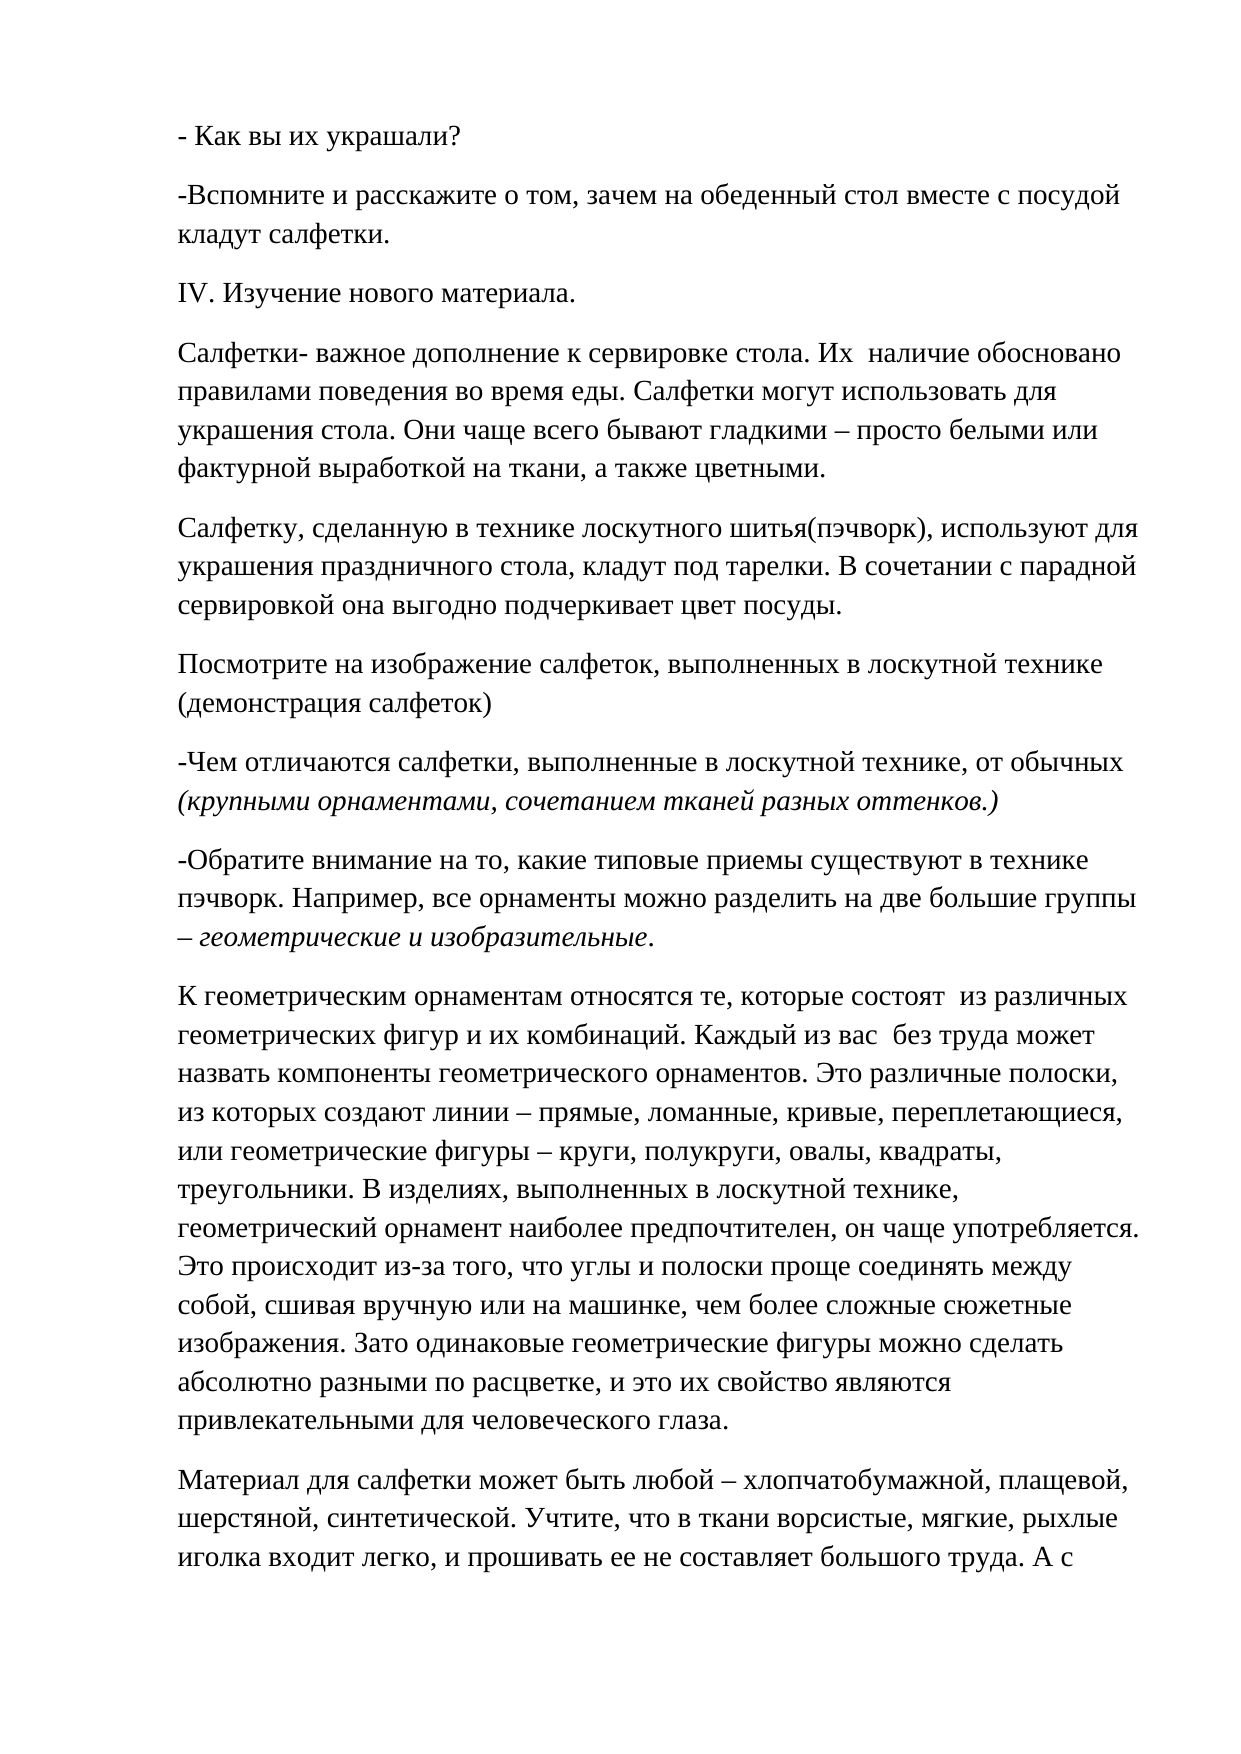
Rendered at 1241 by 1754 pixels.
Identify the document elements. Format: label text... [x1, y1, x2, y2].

text -Вспомните и расскажите о том, зачем на обеденный стол вместе с посудой кладут салфетки. [177, 177, 1152, 249]
text К геометрическим орнаментам относятся те, которые состоят из различных геометрических фигур и их комбинаций. Каждый из вас без труда может назвать компоненты геометрического орнаментов. Это различные полоски, из которых создают линии – прямые, ломанные, кривые, переплетающиеся, или геометрические фигуры – круги, полукруги, овалы, квадраты, треугольники. В изделиях, выполненных в лоскутной технике, геометрический орнамент наиболее предпочтителен, он чаще употребляется. Это происходит из-за того, что углы и полоски проще соединять между собой, сшивая вручную или на машинке, чем более сложные сюжетные изображения. Зато одинаковые геометрические фигуры можно сделать абсолютно разными по расцветке, и это их свойство являются привлекательными для человеческого глаза. [177, 978, 1152, 1436]
text Салфетку, сделанную в технике лоскутного шитья(пэчворк), используют для украшения праздничного стола, кладут под тарелки. В сочетании с парадной сервировкой она выгодно подчеркивает цвет посуды. [177, 510, 1152, 620]
text Салфетки- важное дополнение к сервировке стола. Их наличие обосновано правилами поведения во время еды. Салфетки могут использовать для украшения стола. Они чаще всего бывают гладкими – просто белыми или фактурной выработкой на ткани, а также цветными. [177, 335, 1152, 484]
text Посмотрите на изображение салфеток, выполненных в лоскутной технике (демонстрация салфеток) [177, 646, 1152, 718]
text IV. Изучение нового материала. [177, 275, 1152, 309]
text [177, 1462, 1152, 1572]
text - Как вы их украшали? [177, 118, 1152, 152]
text -Обратите внимание на то, какие типовые приемы существуют в технике пэчворк. Например, все орнаменты можно разделить на две большие группы – геометрические и изобразительные. [177, 842, 1152, 953]
text -Чем отличаются салфетки, выполненные в лоскутной технике, от обычных (крупными орнаментами, сочетанием тканей разных оттенков.) [177, 744, 1152, 816]
